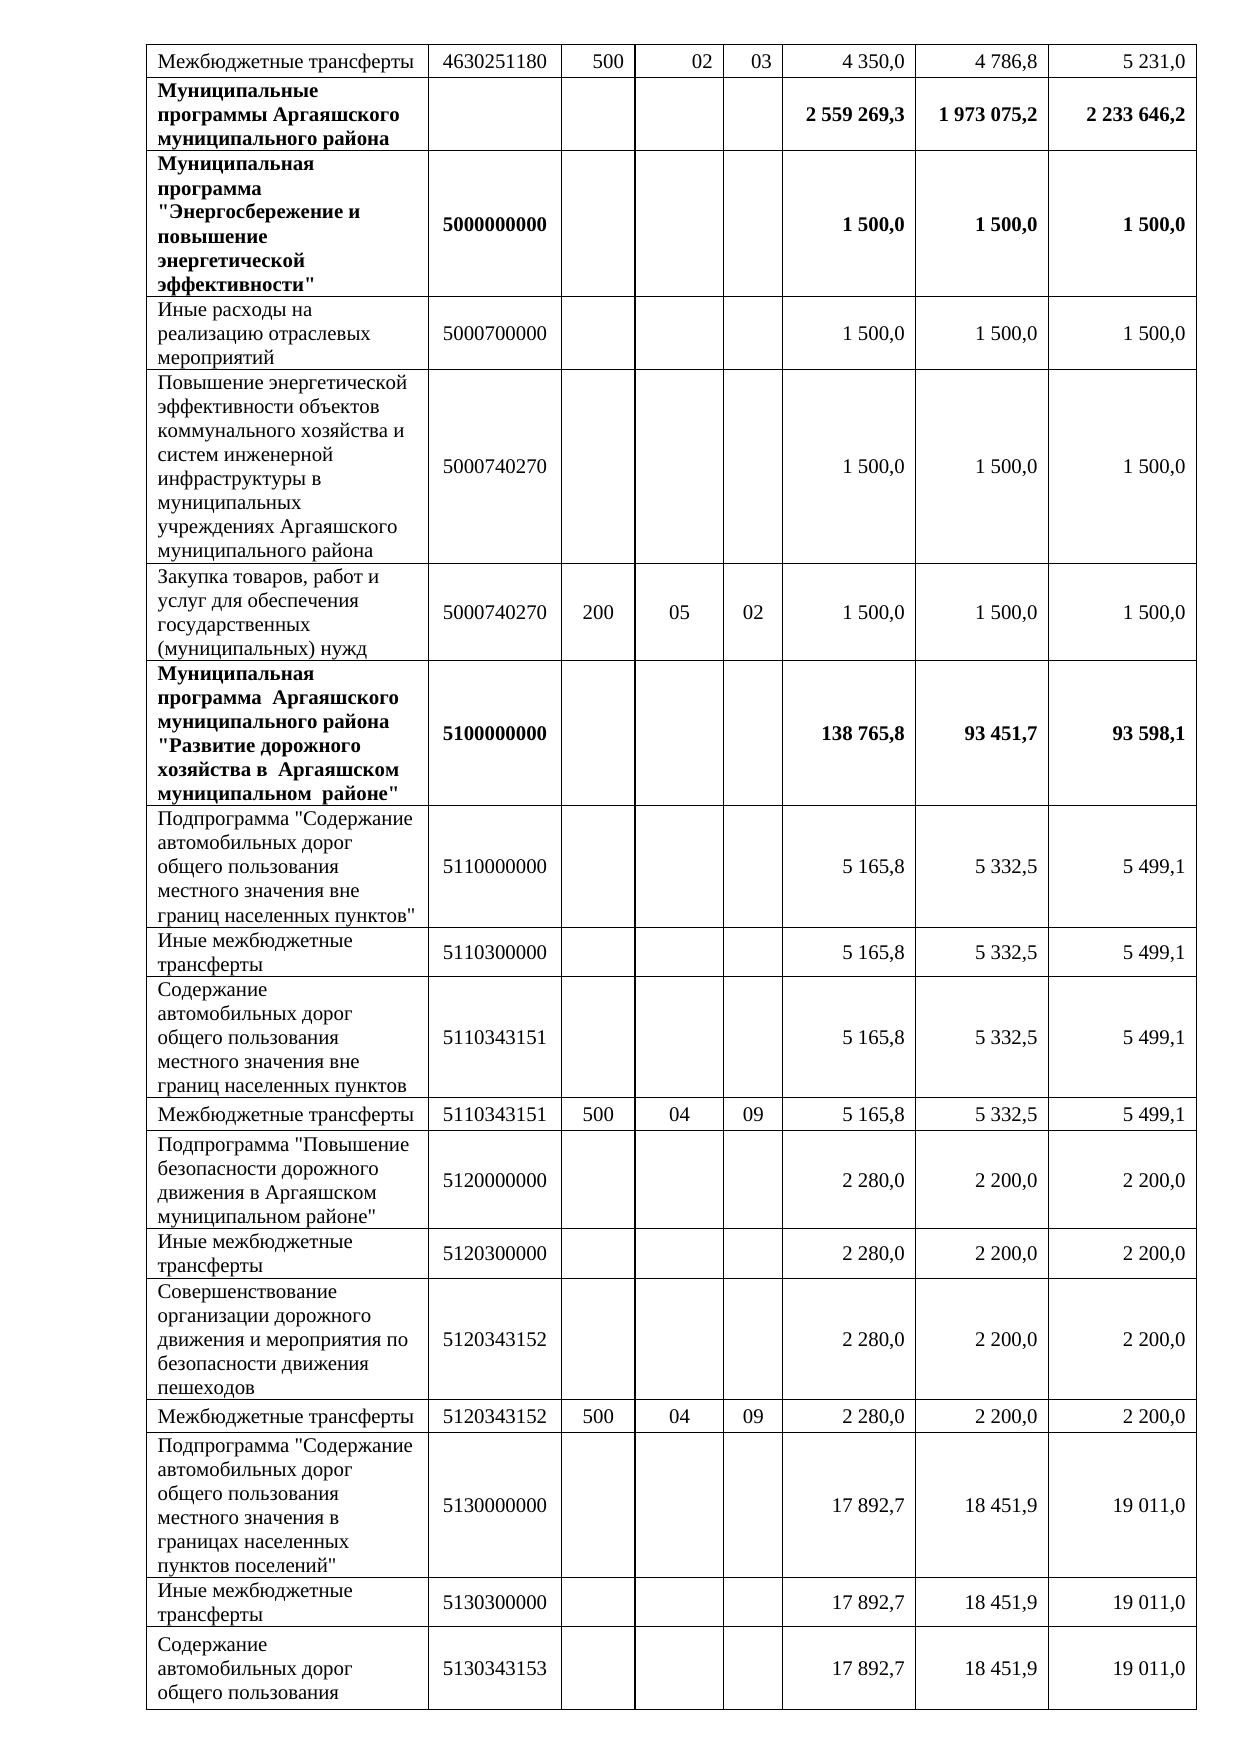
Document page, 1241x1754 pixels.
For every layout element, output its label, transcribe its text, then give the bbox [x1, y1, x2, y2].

table_cell 2 200,0 [1049, 1400, 1196, 1432]
table_cell 2 200,0 [916, 1229, 1048, 1277]
table_cell Муниципальная программа Аргаяшского муниципального района "Развитие дорожного хозяйства в Аргаяшском муниципальном районе" [147, 661, 428, 805]
table_cell 5 499,1 [1049, 928, 1196, 976]
table_cell Межбюджетные трансферты [147, 1400, 428, 1432]
table_cell 1 500,0 [1049, 297, 1196, 369]
table_cell 4 786,8 [916, 45, 1048, 77]
table_cell 1 500,0 [783, 151, 915, 296]
table_cell [636, 78, 723, 150]
table_cell 03 [724, 45, 782, 77]
table_cell 5 165,8 [783, 1098, 915, 1130]
table_cell 2 200,0 [1049, 1229, 1196, 1277]
table_cell 5 165,8 [783, 928, 915, 976]
table_cell [562, 1578, 634, 1626]
table_cell [636, 297, 723, 369]
table_cell [724, 151, 782, 296]
table_cell [724, 1279, 782, 1399]
table_cell 2 233 646,2 [1049, 78, 1196, 150]
table_cell 1 500,0 [916, 151, 1048, 296]
table_cell [636, 806, 723, 927]
table_cell 500 [562, 45, 634, 77]
table_cell 1 500,0 [1049, 370, 1196, 562]
table_cell 1 500,0 [783, 370, 915, 562]
table_cell 2 200,0 [916, 1400, 1048, 1432]
table_cell [636, 370, 723, 562]
table_cell [636, 661, 723, 805]
table_cell 5 231,0 [1049, 45, 1196, 77]
table_cell [562, 1279, 634, 1399]
table_cell [562, 1627, 634, 1708]
table_cell 5 332,5 [916, 806, 1048, 927]
table_cell [562, 1131, 634, 1228]
table_cell Межбюджетные трансферты [147, 45, 428, 77]
table_cell 02 [636, 45, 723, 77]
table_cell 5130343153 [429, 1627, 561, 1708]
table_cell Совершенствование организации дорожного движения и мероприятия по безопасности движения пешеходов [147, 1279, 428, 1399]
table_cell 2 200,0 [916, 1279, 1048, 1399]
table_cell 17 892,7 [783, 1627, 915, 1708]
table_cell Содержание автомобильных дорог общего пользования местного значения вне границ населенных пунктов [147, 977, 428, 1097]
table_cell 5110343151 [429, 1098, 561, 1130]
table_cell [724, 78, 782, 150]
table_cell 5 332,5 [916, 1098, 1048, 1130]
table_cell [636, 1229, 723, 1277]
table_cell [562, 370, 634, 562]
table_cell 5 332,5 [916, 928, 1048, 976]
table_cell Иные расходы на реализацию отраслевых мероприятий [147, 297, 428, 369]
table_cell 138 765,8 [783, 661, 915, 805]
table_cell 2 280,0 [783, 1279, 915, 1399]
table_cell 2 200,0 [1049, 1279, 1196, 1399]
table_cell 02 [724, 564, 782, 660]
table_cell [562, 977, 634, 1097]
table_cell [562, 806, 634, 927]
table_cell Муниципальные программы Аргаяшского муниципального района [147, 78, 428, 150]
table_cell [562, 661, 634, 805]
table_cell 18 451,9 [916, 1433, 1048, 1577]
table_cell 1 500,0 [1049, 151, 1196, 296]
table_cell 1 500,0 [783, 297, 915, 369]
table_cell 4630251180 [429, 45, 561, 77]
table_cell 5100000000 [429, 661, 561, 805]
table_cell 05 [636, 564, 723, 660]
table_cell 09 [724, 1098, 782, 1130]
table_cell Подпрограмма "Содержание автомобильных дорог общего пользования местного значения вне границ населенных пунктов" [147, 806, 428, 927]
table_cell 5000740270 [429, 564, 561, 660]
table_cell 1 500,0 [916, 370, 1048, 562]
table_cell Подпрограмма "Содержание автомобильных дорог общего пользования местного значения в границах населенных пунктов поселений" [147, 1433, 428, 1577]
table_cell [562, 297, 634, 369]
table_cell 5130300000 [429, 1578, 561, 1626]
table_cell Повышение энергетической эффективности объектов коммунального хозяйства и систем инженерной инфраструктуры в муниципальных учреждениях Аргаяшского муниципального района [147, 370, 428, 562]
table_cell Подпрограмма "Повышение безопасности дорожного движения в Аргаяшском муниципальном районе" [147, 1131, 428, 1228]
table_cell [636, 1627, 723, 1708]
table_cell 5 499,1 [1049, 806, 1196, 927]
table_cell 1 500,0 [916, 564, 1048, 660]
table_cell 4 350,0 [783, 45, 915, 77]
table_cell 5000700000 [429, 297, 561, 369]
table_cell [724, 1627, 782, 1708]
table_cell 1 500,0 [1049, 564, 1196, 660]
table_cell 5000000000 [429, 151, 561, 296]
table_cell 5 165,8 [783, 806, 915, 927]
table_cell 09 [724, 1400, 782, 1432]
table_cell 5 499,1 [1049, 1098, 1196, 1130]
table_cell [724, 928, 782, 976]
table_cell 500 [562, 1098, 634, 1130]
table_cell [636, 151, 723, 296]
table_cell [724, 1578, 782, 1626]
table_cell 2 200,0 [1049, 1131, 1196, 1228]
table_cell 17 892,7 [783, 1433, 915, 1577]
table_cell 5120343152 [429, 1400, 561, 1432]
table_cell [562, 151, 634, 296]
table_cell [724, 661, 782, 805]
table_cell 04 [636, 1400, 723, 1432]
table_cell [724, 806, 782, 927]
table_cell 17 892,7 [783, 1578, 915, 1626]
table_cell 18 451,9 [916, 1627, 1048, 1708]
table_cell Межбюджетные трансферты [147, 1098, 428, 1130]
table_cell [724, 977, 782, 1097]
table_cell 5120343152 [429, 1279, 561, 1399]
table_cell 5 332,5 [916, 977, 1048, 1097]
table_cell 5130000000 [429, 1433, 561, 1577]
table_cell [724, 1433, 782, 1577]
table_cell 93 451,7 [916, 661, 1048, 805]
table_cell 5110000000 [429, 806, 561, 927]
table_cell 5 499,1 [1049, 977, 1196, 1097]
table_cell Иные межбюджетные трансферты [147, 1229, 428, 1277]
table_cell [636, 1279, 723, 1399]
table_cell Муниципальная программа "Энергосбережение и повышение энергетической эффективности" [147, 151, 428, 296]
table_cell [636, 1578, 723, 1626]
table_cell 19 011,0 [1049, 1578, 1196, 1626]
table_cell 1 500,0 [783, 564, 915, 660]
table_cell 18 451,9 [916, 1578, 1048, 1626]
table_cell 19 011,0 [1049, 1433, 1196, 1577]
table_cell [636, 1131, 723, 1228]
table_cell 93 598,1 [1049, 661, 1196, 805]
table_cell [562, 928, 634, 976]
table_cell [562, 78, 634, 150]
table_cell 5120300000 [429, 1229, 561, 1277]
table_cell 5000740270 [429, 370, 561, 562]
table_cell 2 280,0 [783, 1400, 915, 1432]
table_cell 19 011,0 [1049, 1627, 1196, 1708]
table_cell [636, 1433, 723, 1577]
table_cell 5120000000 [429, 1131, 561, 1228]
table_cell [636, 977, 723, 1097]
table_cell 2 559 269,3 [783, 78, 915, 150]
table_cell [562, 1433, 634, 1577]
table_cell [724, 1131, 782, 1228]
table_cell [724, 1229, 782, 1277]
table_cell [636, 928, 723, 976]
table_cell 1 500,0 [916, 297, 1048, 369]
table_cell 500 [562, 1400, 634, 1432]
table_cell 5110343151 [429, 977, 561, 1097]
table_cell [147, 1627, 428, 1708]
table_cell [724, 370, 782, 562]
table_cell 5 165,8 [783, 977, 915, 1097]
table_cell 2 200,0 [916, 1131, 1048, 1228]
table_cell [562, 1229, 634, 1277]
table_cell [429, 78, 561, 150]
table_cell Иные межбюджетные трансферты [147, 928, 428, 976]
table_cell Закупка товаров, работ и услуг для обеспечения государственных (муниципальных) нужд [147, 564, 428, 660]
table_cell 200 [562, 564, 634, 660]
table_cell 2 280,0 [783, 1229, 915, 1277]
table_cell 1 973 075,2 [916, 78, 1048, 150]
table_cell 5110300000 [429, 928, 561, 976]
table_cell Иные межбюджетные трансферты [147, 1578, 428, 1626]
table_cell [724, 297, 782, 369]
table_cell 04 [636, 1098, 723, 1130]
table_cell 2 280,0 [783, 1131, 915, 1228]
